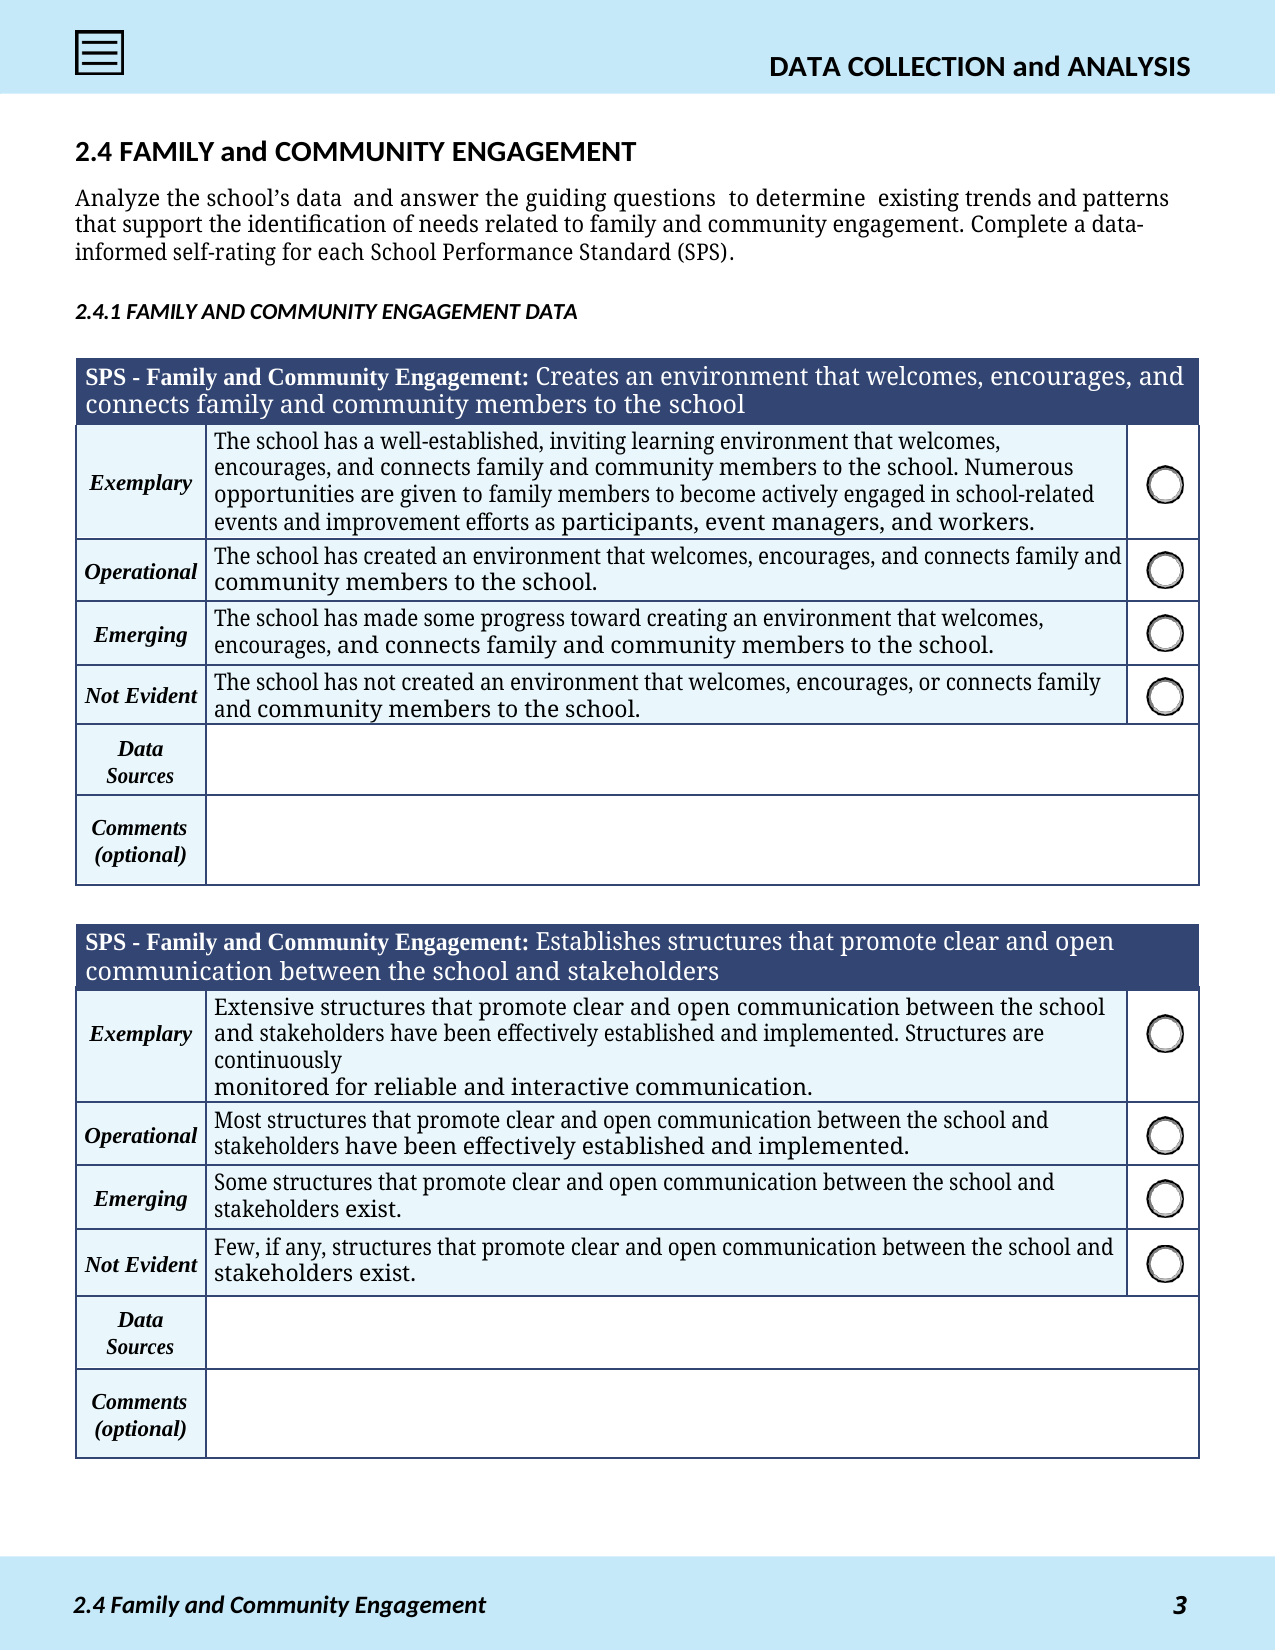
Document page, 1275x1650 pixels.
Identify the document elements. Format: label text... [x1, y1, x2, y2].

table_cell [1128, 666, 1198, 723]
table_cell Exemplary [77, 425, 205, 537]
picture [1146, 1179, 1184, 1218]
table_cell Operational [77, 540, 205, 600]
table_cell The school has not created an environment that welcomes, encourages, or connects family and community members to the school. [207, 666, 1126, 723]
table_cell [207, 796, 1127, 883]
list FAMILY AND COMMUNITY ENGAGEMENT DATA [75, 297, 1275, 325]
table_header SPS - Family and Community Engagement: Creates an environment that welcomes, encourages, and connects family and community members to the school [76, 358, 1199, 425]
table_cell Comments (optional) [77, 1370, 205, 1457]
table_cell Emerging [77, 1166, 205, 1228]
table_cell Data Sources [77, 725, 205, 794]
table_cell Emerging [77, 602, 205, 664]
table_cell [207, 725, 1127, 794]
table_cell Some structures that promote clear and open communication between the school and stakeholders exist. [207, 1166, 1126, 1228]
table_cell [1128, 425, 1198, 537]
picture [75, 30, 124, 75]
table_cell [1127, 796, 1198, 883]
picture [1146, 551, 1184, 589]
table_cell Exemplary [77, 991, 205, 1101]
table_cell Few, if any, structures that promote clear and open communication between the school and stakeholders exist. [207, 1230, 1126, 1295]
table_cell Not Evident [77, 1230, 205, 1295]
table_cell The school has created an environment that welcomes, encourages, and connects family and community members to the school. [207, 540, 1126, 600]
table_cell [1128, 602, 1198, 664]
table_cell [1127, 1370, 1198, 1457]
table_cell The school has a well-established, inviting learning environment that welcomes, encourages, and connects family and community members to the school. Numerous opportunities are given to family members to become actively engaged in school-related events and improvement efforts as participants, event managers, and workers. [207, 425, 1126, 537]
table_cell [1128, 1103, 1198, 1164]
table_cell Data Sources [77, 1297, 205, 1367]
table_cell [1128, 1230, 1198, 1295]
picture [1146, 1116, 1184, 1155]
table_cell Operational [77, 1103, 205, 1164]
picture [1146, 677, 1184, 716]
table_cell [1127, 1297, 1198, 1367]
picture [1146, 614, 1184, 652]
text Analyze the school’s data and answer the guiding questions to determine existing trends and patterns that support the identification of needs related to family and community engagement. Complete a data- informed self-rating for each School Performance Standard (SPS). [75, 184, 1194, 267]
picture [1146, 465, 1184, 504]
table_cell [207, 1297, 1127, 1367]
table_header SPS - Family and Community Engagement: Establishes structures that promote clear and open communication between the school and stakeholders [76, 924, 1199, 986]
table_cell [1128, 1166, 1198, 1228]
table_cell [207, 1370, 1127, 1457]
picture [1146, 1014, 1184, 1053]
table_cell Comments (optional) [77, 796, 205, 883]
table_cell The school has made some progress toward creating an environment that welcomes, encourages, and connects family and community members to the school. [207, 602, 1126, 664]
table_cell [1128, 991, 1198, 1101]
table_cell Most structures that promote clear and open communication between the school and stakeholders have been effectively established and implemented. [207, 1103, 1126, 1164]
text DATA COLLECTION and ANALYSIS [769, 48, 1275, 84]
table_cell Extensive structures that promote clear and open communication between the school and stakeholders have been effectively established and implemented. Structures are continuously monitored for reliable and interactive communication. [207, 991, 1126, 1101]
table_cell Not Evident [77, 666, 205, 723]
table_cell [1128, 540, 1198, 600]
list FAMILY and COMMUNITY ENGAGEMENT [75, 133, 1275, 168]
picture [1146, 1245, 1184, 1283]
table_cell [1127, 725, 1198, 794]
